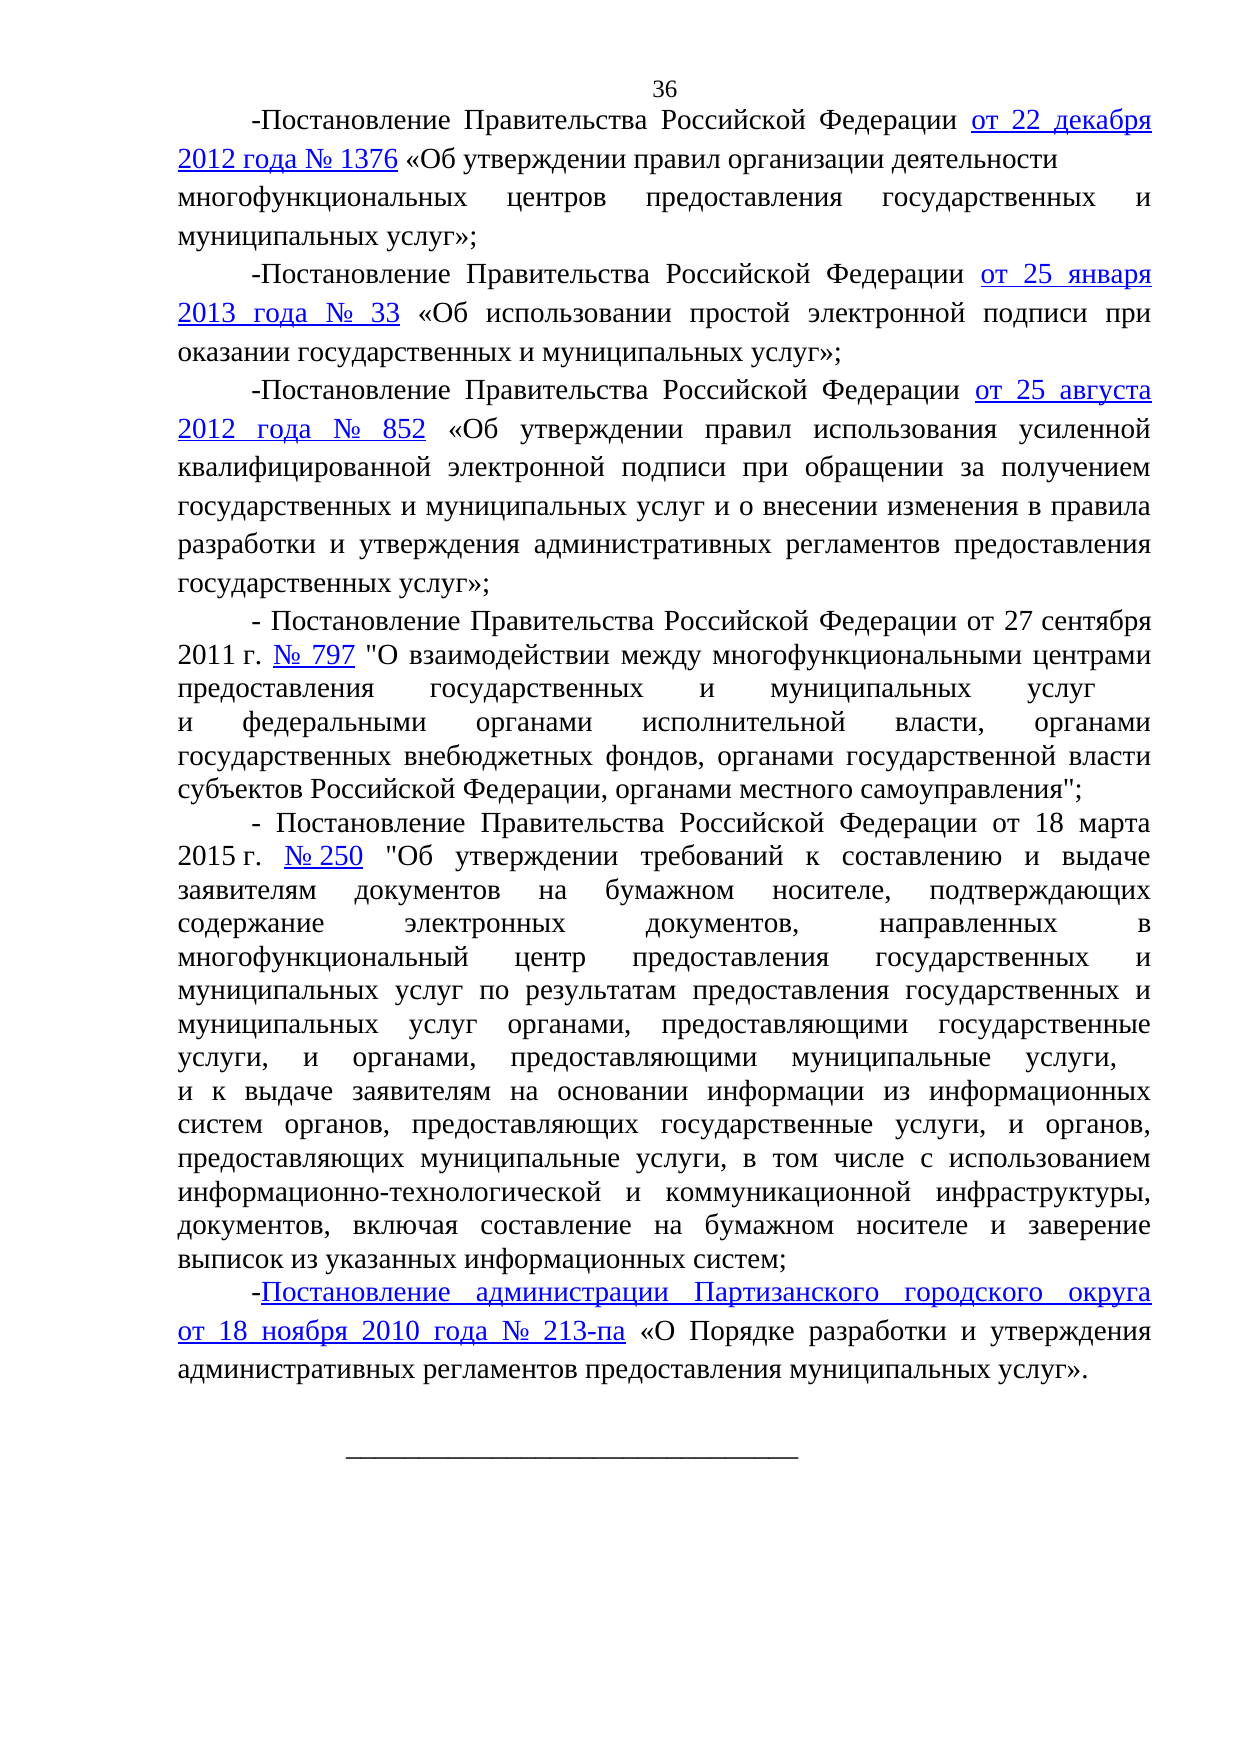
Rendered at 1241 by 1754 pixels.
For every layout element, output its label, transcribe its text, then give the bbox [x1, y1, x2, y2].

text -Постановление администрации Партизанского городского округа от 18 ноября 2010 года № 213-па «О Порядке разработки и утверждения административных регламентов предоставления муниципальных услуг». [177, 1274, 1152, 1385]
text - Постановление Правительства Российской Федерации от 18 марта 2015 г. № 250 "Об утверждении требований к составлению и выдаче заявителям документов на бумажном носителе, подтверждающих содержание электронных документов, направленных в многофункциональный центр предоставления государственных и муниципальных услуг по результатам предоставления государственных и муниципальных услуг органами, предоставляющими государственные услуги, и органами, предоставляющими муниципальные услуги, и к выдаче заявителям на основании информации из информационных систем органов, предоставляющих государственные услуги, и органов, предоставляющих муниципальные услуги, в том числе с использованием информационно-технологической и коммуникационной инфраструктуры, документов, включая составление на бумажном носителе и заверение выписок из указанных информационных систем; [177, 805, 1152, 1274]
text - Постановление Правительства Российской Федерации от 27 сентября 2011 г. № 797 "О взаимодействии между многофункциональными центрами предоставления государственных и муниципальных услуг и федеральными органами исполнительной власти, органами государственных внебюджетных фондов, органами государственной власти субъектов Российской Федерации, органами местного самоуправления"; [177, 603, 1152, 805]
text -Постановление Правительства Российской Федерации от 22 декабря 2012 года № 1376 «Об утверждении правил организации деятельности [177, 102, 1152, 174]
text _______________________________ [177, 1428, 1152, 1462]
text -Постановление Правительства Российской Федерации от 25 августа 2012 года № 852 «Об утверждении правил использования усиленной квалифицированной электронной подписи при обращении за получением государственных и муниципальных услуг и о внесении изменения в правила разработки и утверждения административных регламентов предоставления государственных услуг»; [177, 372, 1152, 598]
text многофункциональных центров предоставления государственных и муниципальных услуг»; [177, 179, 1152, 252]
text -Постановление Правительства Российской Федерации от 25 января 2013 года № 33 «Об использовании простой электронной подписи при оказании государственных и муниципальных услуг»; [177, 257, 1152, 367]
